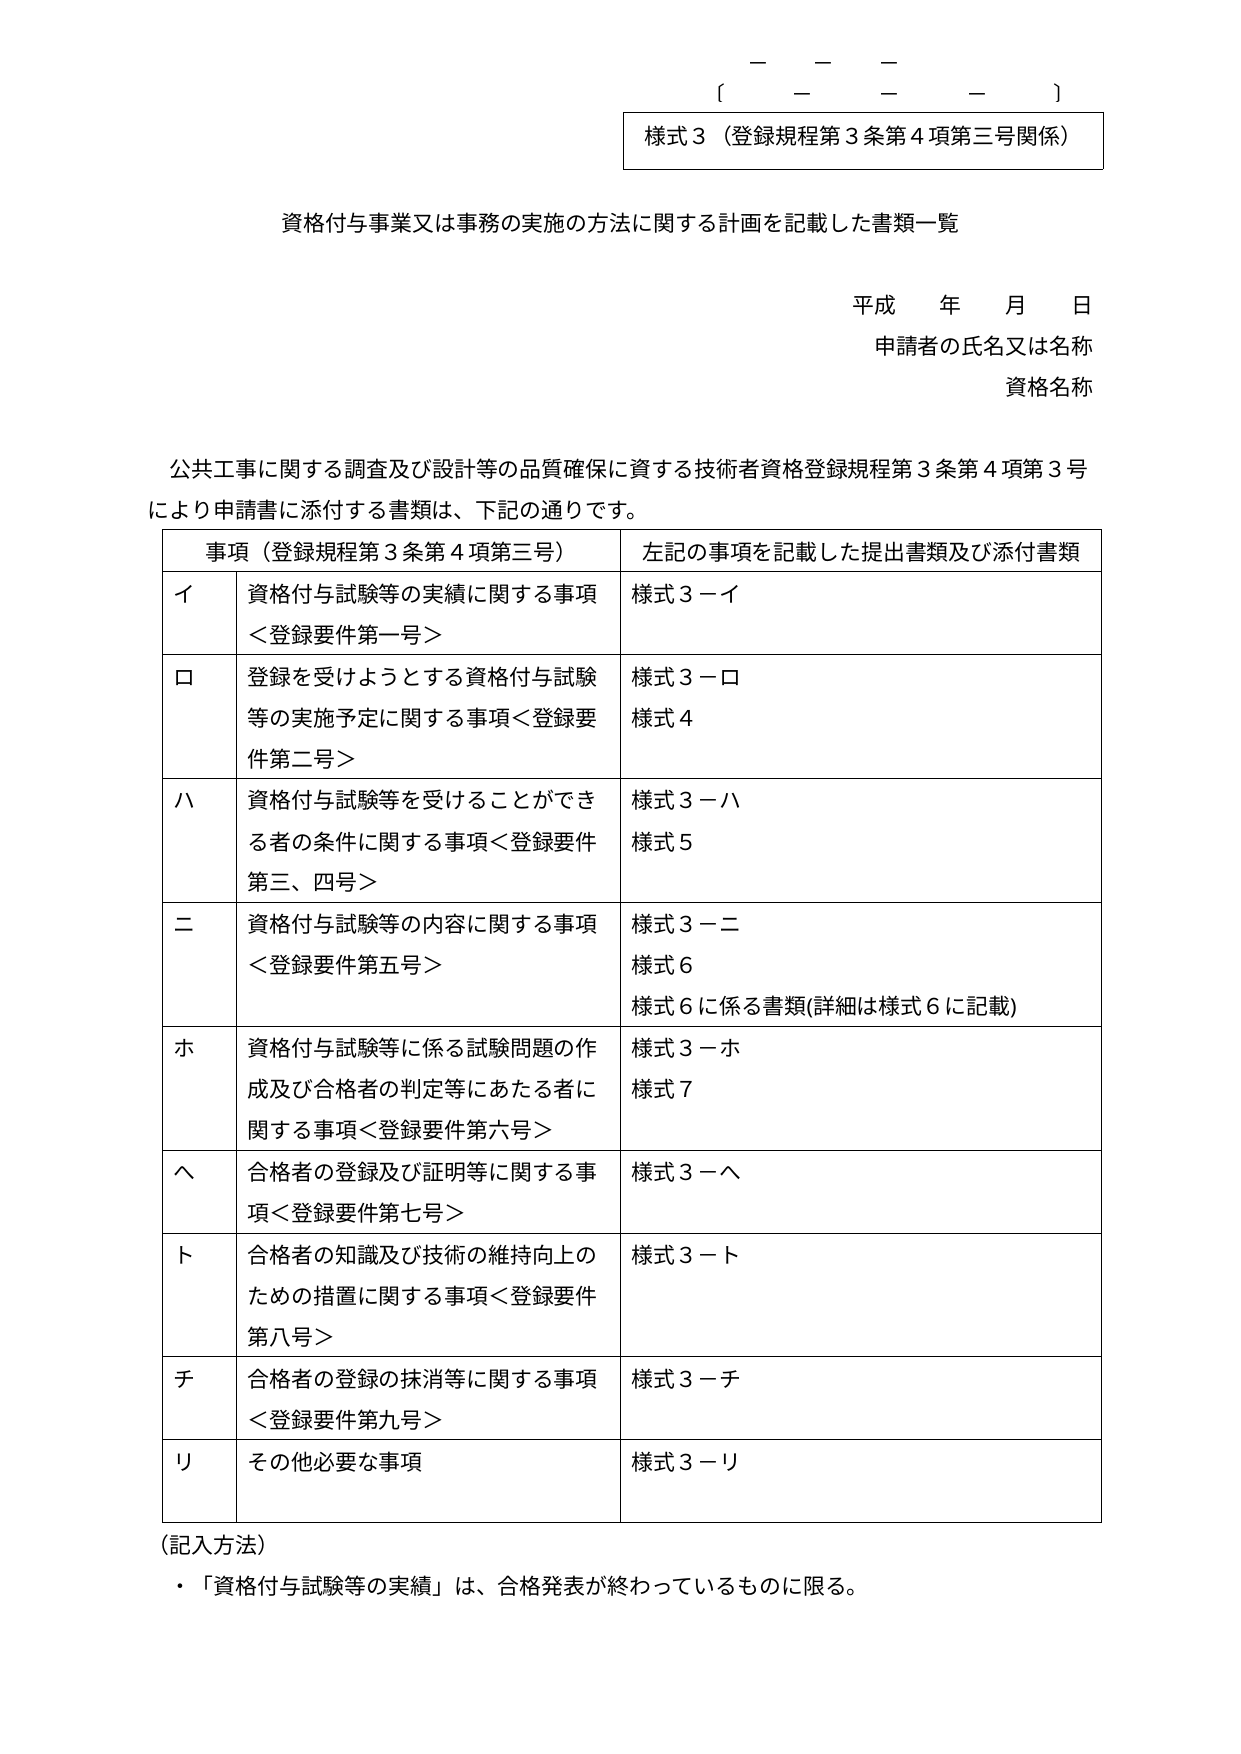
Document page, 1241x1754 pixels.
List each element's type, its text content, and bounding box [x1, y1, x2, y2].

table_header 左記の事項を記載した提出書類及び添付書類 [621, 530, 1101, 571]
table_cell 資格付与試験等を受けることができる者の条件に関する事項＜登録要件第三、四号＞ [237, 779, 620, 902]
table_cell ニ [163, 903, 236, 1026]
table_cell 様式３－ニ 様式６ 様式６に係る書類(詳細は様式６に記載) [621, 903, 1101, 1026]
table_cell 様式３－ト [621, 1234, 1101, 1356]
table_cell その他必要な事項 [237, 1440, 620, 1522]
table_cell 合格者の知識及び技術の維持向上のための措置に関する事項＜登録要件第八号＞ [237, 1234, 620, 1356]
table_cell 様式３－ホ 様式７ [621, 1027, 1101, 1149]
text （記入方法） [148, 1523, 1092, 1564]
table_cell チ [163, 1357, 236, 1439]
table_cell 様式３－イ [621, 572, 1101, 654]
table_cell イ [163, 572, 236, 654]
text ・「資格付与試験等の実績」は、合格発表が終わっているものに限る。 [148, 1564, 1092, 1605]
table_cell ロ [163, 655, 236, 778]
table_cell ト [163, 1234, 236, 1356]
table_cell 様式３－チ [621, 1357, 1101, 1439]
table_cell 登録を受けようとする資格付与試験等の実施予定に関する事項＜登録要件第二号＞ [237, 655, 620, 778]
table_cell 様式３－ハ 様式５ [621, 779, 1101, 902]
text 資格名称 [148, 365, 1092, 406]
table_cell 様式３－ロ 様式４ [621, 655, 1101, 778]
text 申請者の氏名又は名称 [148, 324, 1092, 365]
table_cell 資格付与試験等に係る試験問題の作成及び合格者の判定等にあたる者に関する事項＜登録要件第六号＞ [237, 1027, 620, 1149]
table_header 事項（登録規程第３条第４項第三号） [163, 530, 620, 571]
table_cell 合格者の登録及び証明等に関する事項＜登録要件第七号＞ [237, 1151, 620, 1232]
table_cell 合格者の登録の抹消等に関する事項＜登録要件第九号＞ [237, 1357, 620, 1439]
text 資格付与事業又は事務の実施の方法に関する計画を記載した書類一覧 [148, 202, 1092, 243]
text 平成 年 月 日 [148, 283, 1092, 324]
table_cell 様式３－リ [621, 1440, 1101, 1522]
table_cell リ [163, 1440, 236, 1522]
table_cell 資格付与試験等の実績に関する事項＜登録要件第一号＞ [237, 572, 620, 654]
table_cell 資格付与試験等の内容に関する事項＜登録要件第五号＞ [237, 903, 620, 1026]
table_cell 様式３－へ [621, 1151, 1101, 1232]
table_cell ホ [163, 1027, 236, 1149]
table_cell へ [163, 1151, 236, 1232]
table_cell ハ [163, 779, 236, 902]
text 公共工事に関する調査及び設計等の品質確保に資する技術者資格登録規程第３条第４項第３号により申請書に添付する書類は、下記の通りです。 [148, 447, 1092, 529]
